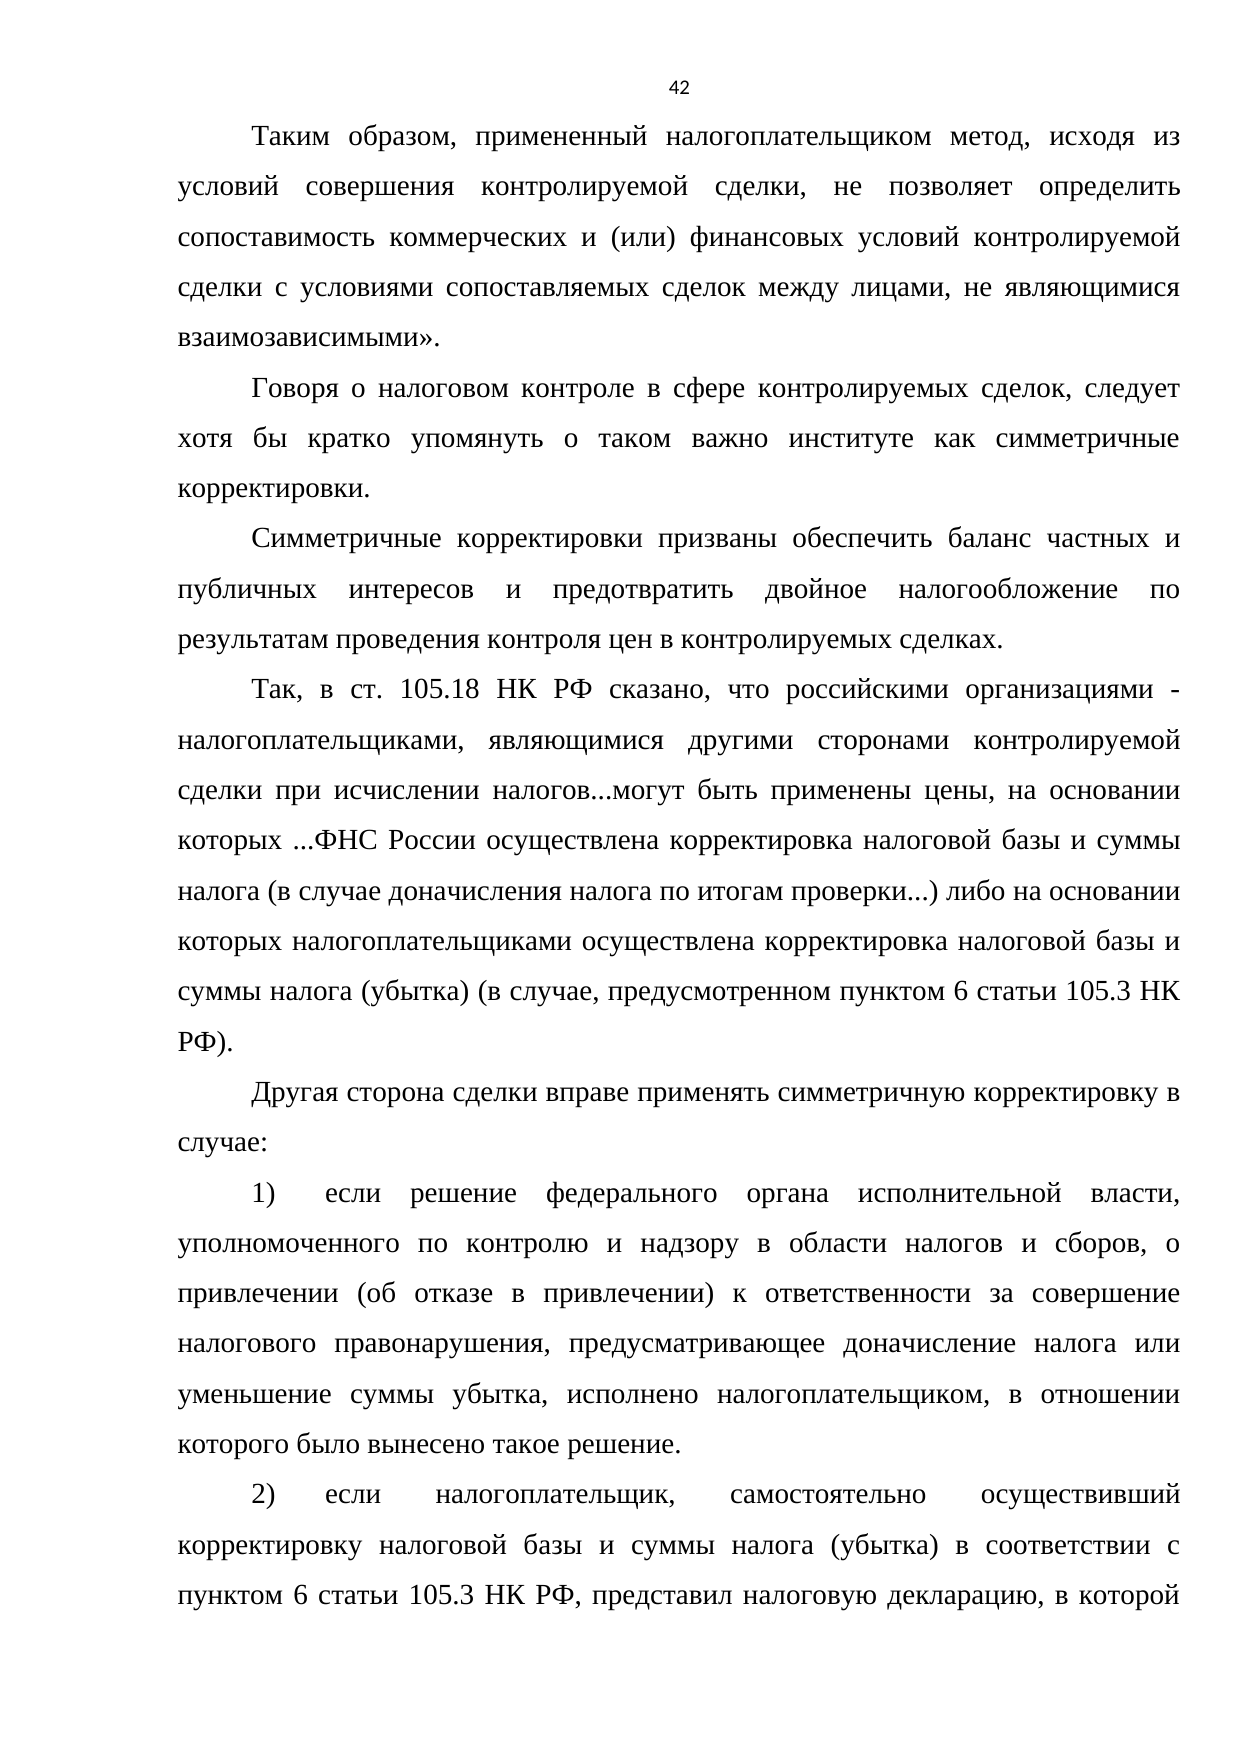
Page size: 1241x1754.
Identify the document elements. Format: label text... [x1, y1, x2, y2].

text Говоря о налоговом контроле в сфере контролируемых сделок, следует хотя бы кратко упомянуть о таком важно институте как симметричные корректировки. [177, 370, 1181, 504]
text Таким образом, примененный налогоплательщиком метод, исходя из условий совершения контролируемой сделки, не позволяет определить сопоставимость коммерческих и (или) финансовых условий контролируемой сделки с условиями сопоставляемых сделок между лицами, не являющимися взаимозависимыми». [177, 118, 1181, 353]
text Другая сторона сделки вправе применять симметричную корректировку в случае: [177, 1074, 1181, 1158]
text Так, в ст. 105.18 НК РФ сказано, что российскими организациями - налогоплательщиками, являющимися другими сторонами контролируемой сделки при исчислении налогов...могут быть применены цены, на основании которых ...ФНС России осуществлена корректировка налоговой базы и суммы налога (в случае доначисления налога по итогам проверки...) либо на основании которых налогоплательщиками осуществлена корректировка налоговой базы и суммы налога (убытка) (в случае, предусмотренном пунктом 6 статьи 105.3 НК РФ). [177, 672, 1181, 1057]
list если решение федерального органа исполнительной власти, уполномоченного по контролю и надзору в области налогов и сборов, о привлечении (об отказе в привлечении) к ответственности за совершение налогового правонарушения, предусматривающее доначисление налога или уменьшение суммы убытка, исполнено налогоплательщиком, в отношении которого было вынесено такое решение. [177, 1175, 1181, 1460]
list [177, 1477, 1181, 1611]
text Симметричные корректировки призваны обеспечить баланс частных и публичных интересов и предотвратить двойное налогообложение по результатам проведения контроля цен в контролируемых сделках. [177, 521, 1181, 655]
